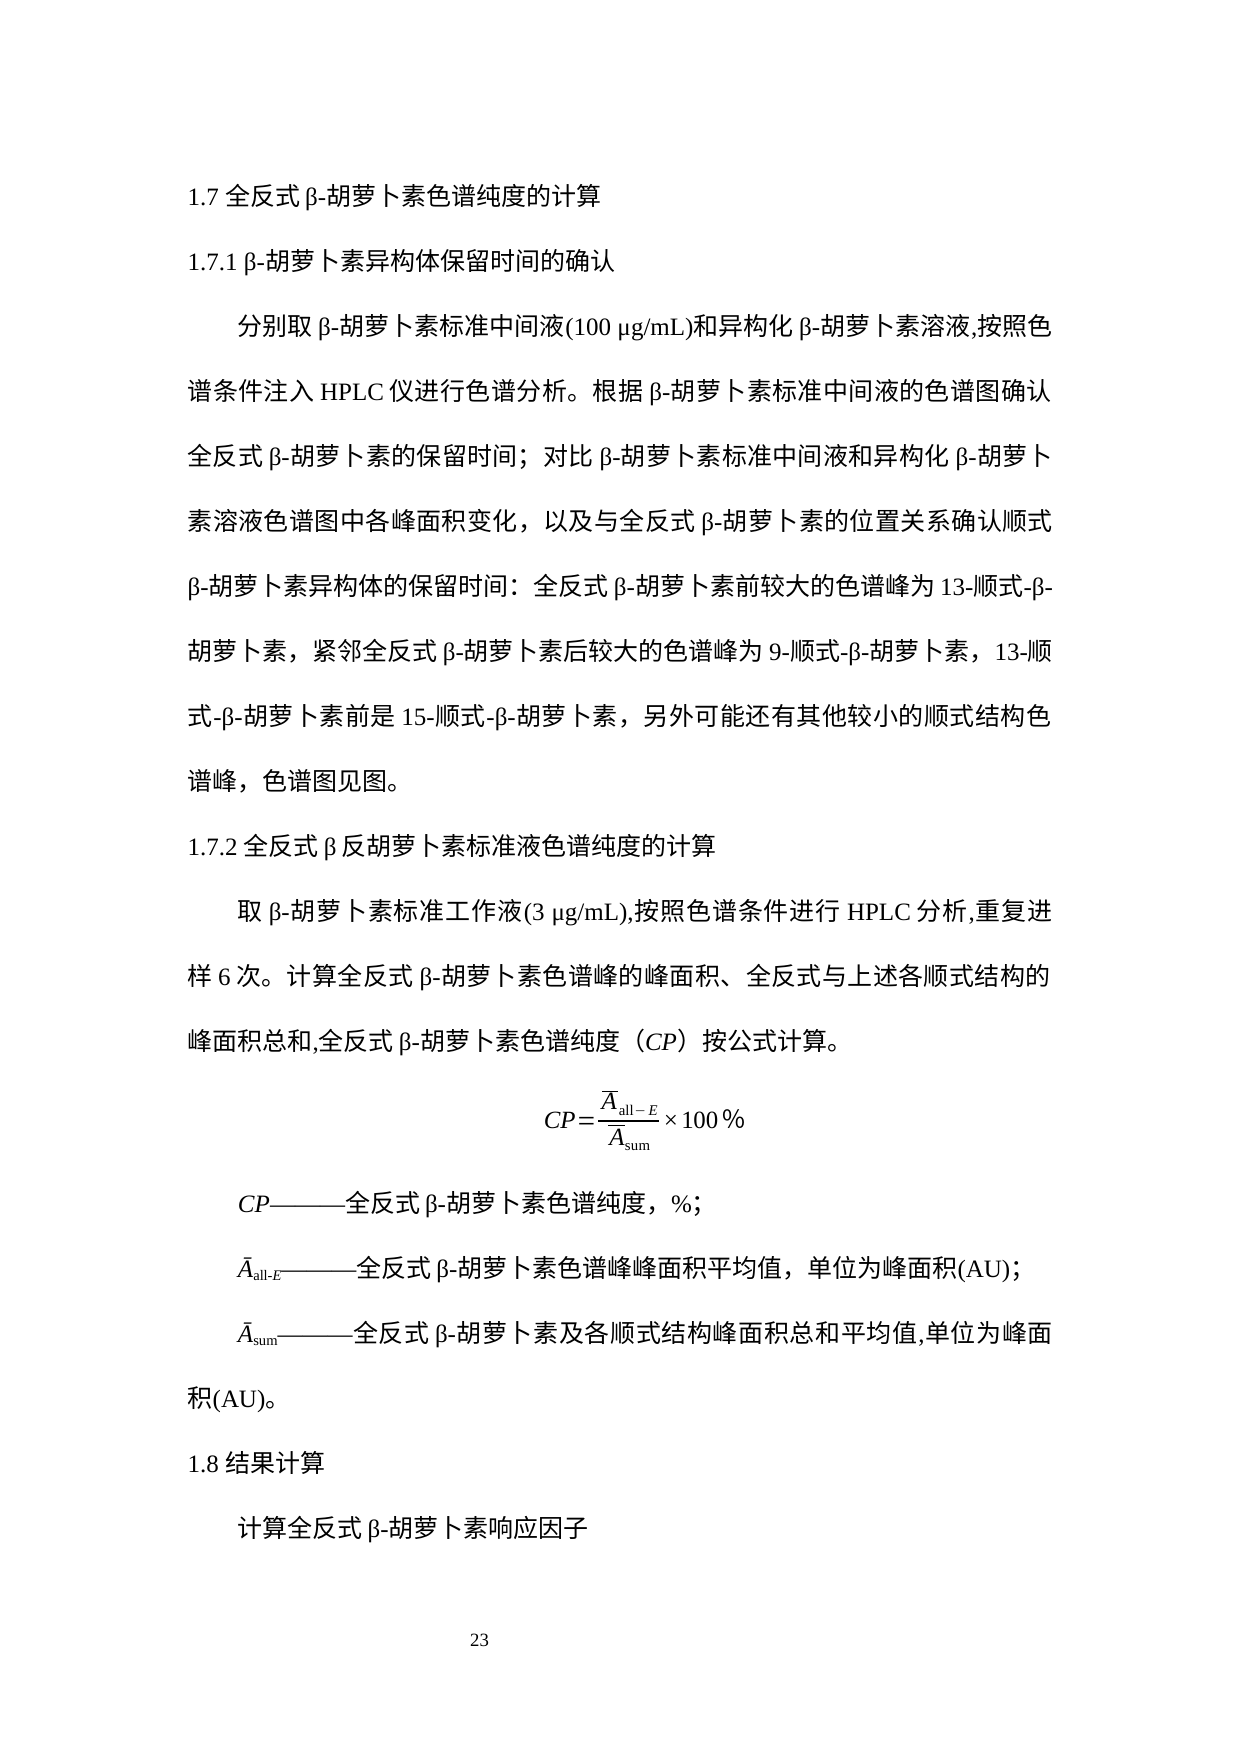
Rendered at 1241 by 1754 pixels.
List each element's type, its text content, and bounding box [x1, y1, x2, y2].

text 1.8 结果计算 [187, 1429, 1053, 1494]
text 1.7.2 全反式β反胡萝卜素标准液色谱纯度的计算 [187, 812, 1053, 877]
text Ᾱsum———全反式β-胡萝卜素及各顺式结构峰面积总和平均值,单位为峰面积(AU)。 [187, 1299, 1053, 1429]
text CP———全反式β-胡萝卜素色谱纯度，%； [187, 1169, 1053, 1234]
text 1.7 全反式β-胡萝卜素色谱纯度的计算 [187, 162, 1053, 227]
text 取β-胡萝卜素标准工作液(3 μg/mL),按照色谱条件进行HPLC分析,重复进样6次。计算全反式β-胡萝卜素色谱峰的峰面积、全反式与上述各顺式结构的峰面积总和,全反式β-胡萝卜素色谱纯度（CP）按公式计算。 [187, 877, 1053, 1072]
text 1.7.1 β-胡萝卜素异构体保留时间的确认 [187, 227, 1053, 292]
text Ᾱall-E———全反式β-胡萝卜素色谱峰峰面积平均值，单位为峰面积(AU)； [187, 1234, 1053, 1299]
text 计算全反式β-胡萝卜素响应因子 [187, 1494, 1053, 1559]
text 分别取β-胡萝卜素标准中间液(100 μg/mL)和异构化β-胡萝卜素溶液,按照色谱条件注入HPLC仪进行色谱分析。根据β-胡萝卜素标准中间液的色谱图确认全反式β-胡萝卜素的保留时间；对比β-胡萝卜素标准中间液和异构化β-胡萝卜素溶液色谱图中各峰面积变化，以及与全反式β-胡萝卜素的位置关系确认顺式β-胡萝卜素异构体的保留时间：全反式β-胡萝卜素前较大的色谱峰为13-顺式-β-胡萝卜素，紧邻全反式β-胡萝卜素后较大的色谱峰为9-顺式-β-胡萝卜素，13-顺式-β-胡萝卜素前是15-顺式-β-胡萝卜素，另外可能还有其他较小的顺式结构色谱峰，色谱图见图。 [187, 292, 1053, 812]
